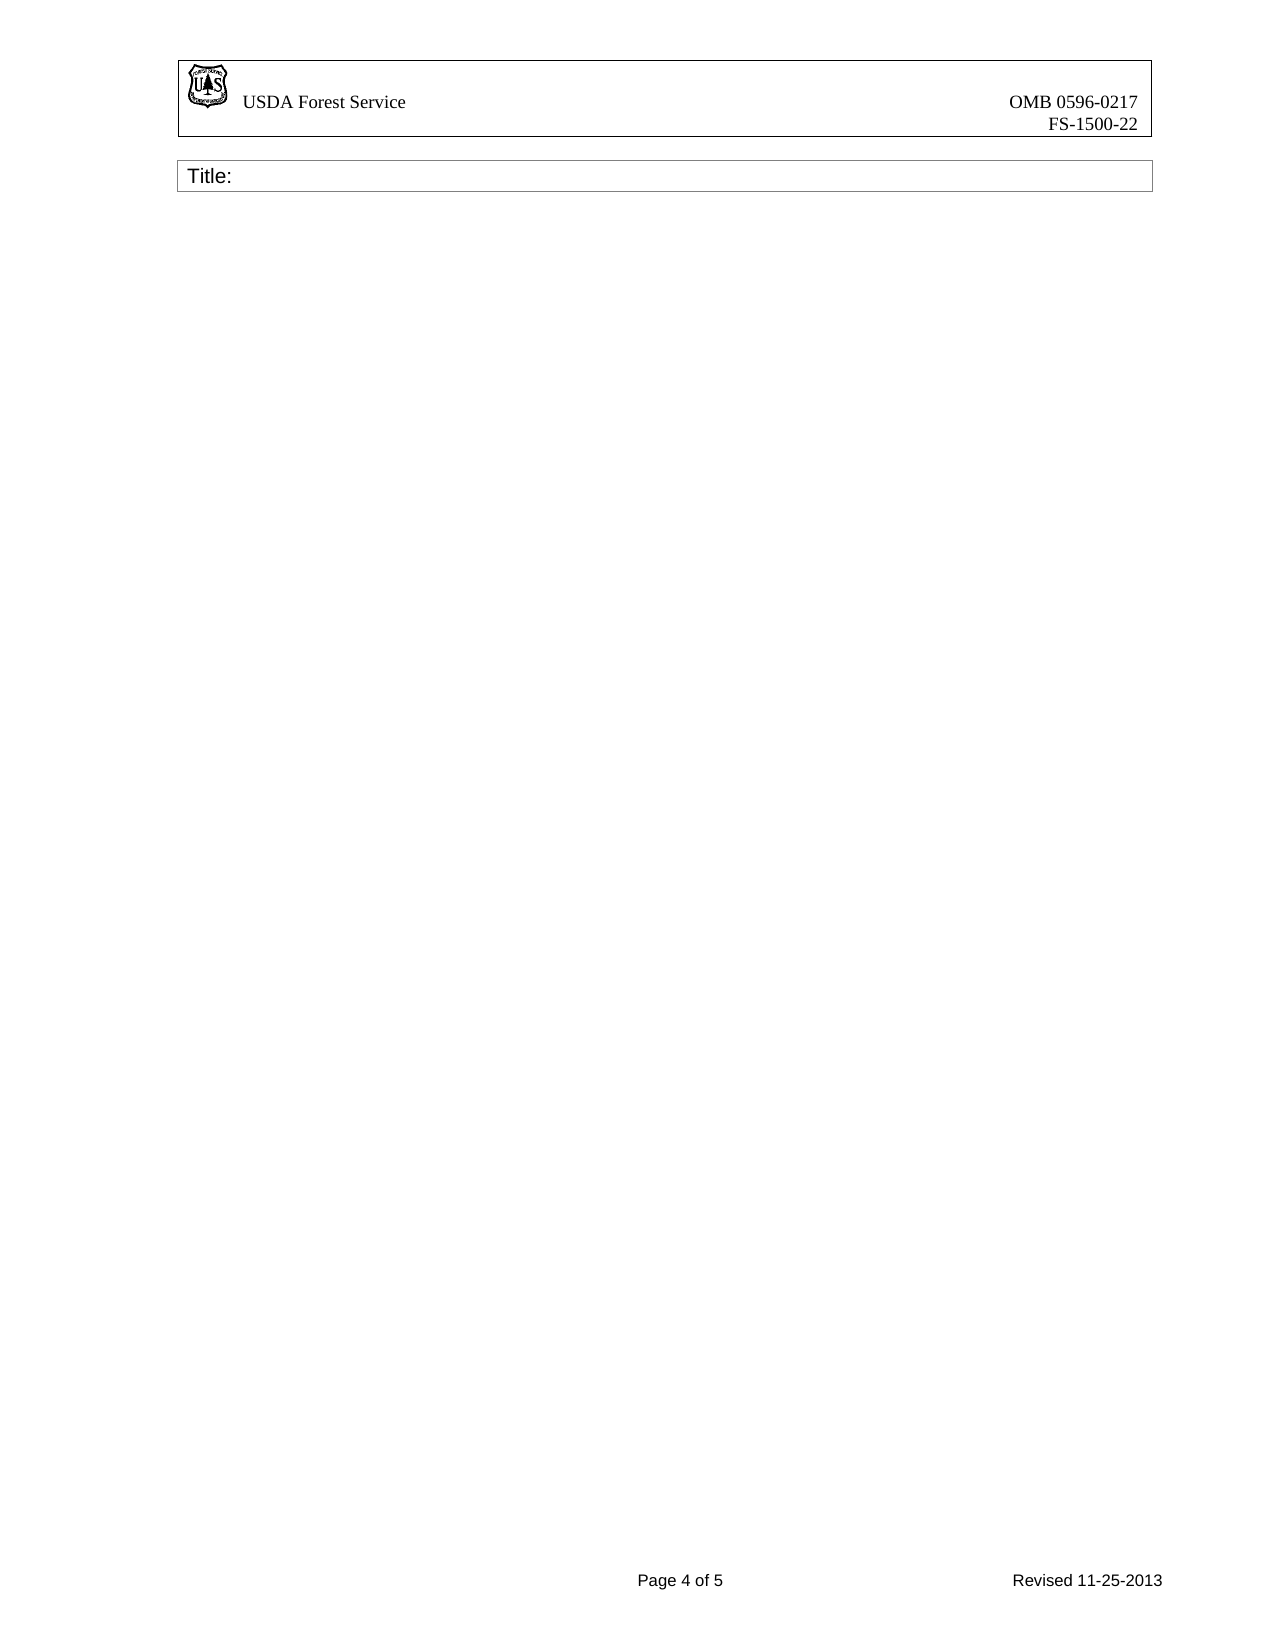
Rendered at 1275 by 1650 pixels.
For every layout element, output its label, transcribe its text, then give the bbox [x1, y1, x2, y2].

table_cell Title: [178, 161, 1152, 191]
picture [187, 63, 228, 109]
